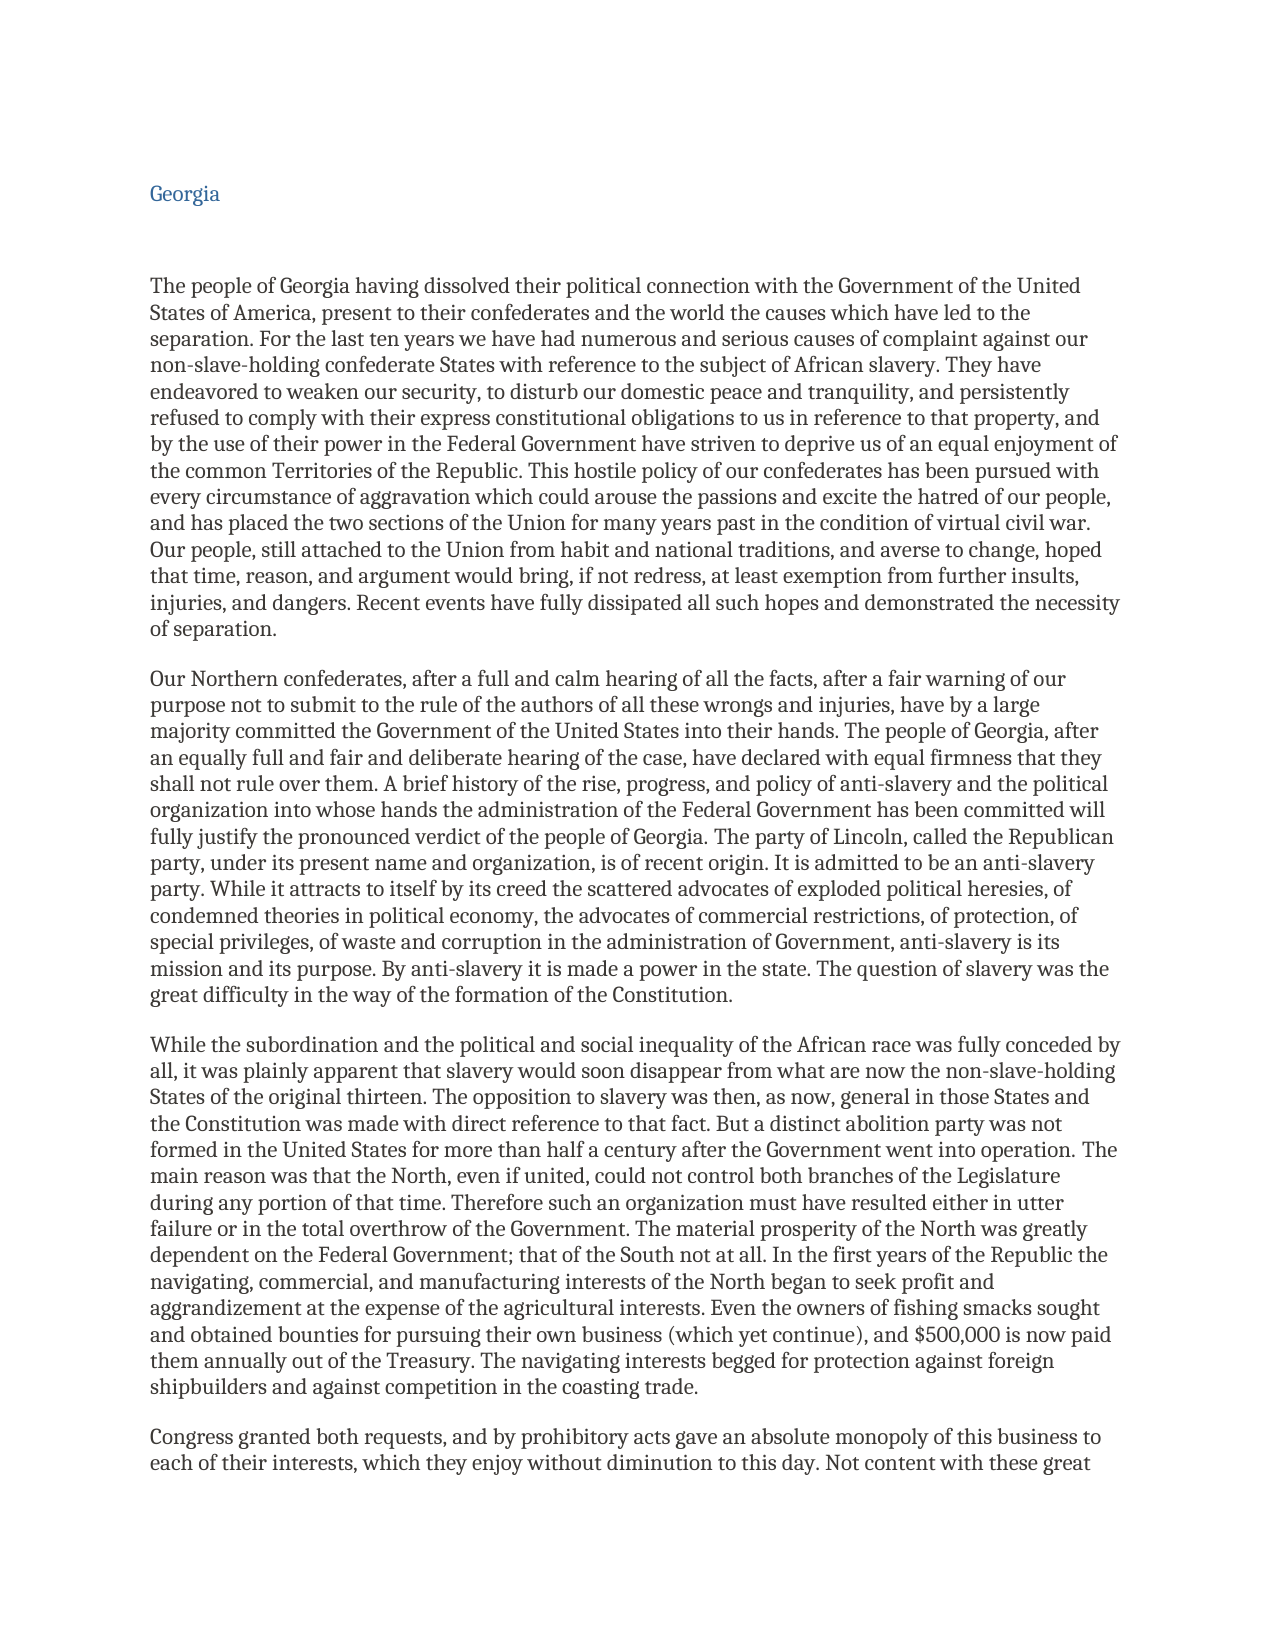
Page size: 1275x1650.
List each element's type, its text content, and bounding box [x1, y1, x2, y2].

text Georgia [150, 181, 1125, 208]
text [150, 1424, 1125, 1477]
text The people of Georgia having dissolved their political connection with the Government of the United States of America, present to their confederates and the world the causes which have led to the separation. For the last ten years we have had numerous and serious causes of complaint against our non-slave-holding confederate States with reference to the subject of African slavery. They have endeavored to weaken our security, to disturb our domestic peace and tranquility, and persistently refused to comply with their express constitutional obligations to us in reference to that property, and by the use of their power in the Federal Government have striven to deprive us of an equal enjoyment of the common Territories of the Republic. This hostile policy of our confederates has been pursued with every circumstance of aggravation which could arouse the passions and excite the hatred of our people, and has placed the two sections of the Union for many years past in the condition of virtual civil war. Our people, still attached to the Union from habit and national traditions, and averse to change, hoped that time, reason, and argument would bring, if not redress, at least exemption from further insults, injuries, and dangers. Recent events have fully dissipated all such hopes and demonstrated the necessity of separation. [150, 273, 1125, 642]
text Our Northern confederates, after a full and calm hearing of all the facts, after a fair warning of our purpose not to submit to the rule of the authors of all these wrongs and injuries, have by a large majority committed the Government of the United States into their hands. The people of Georgia, after an equally full and fair and deliberate hearing of the case, have declared with equal firmness that they shall not rule over them. A brief history of the rise, progress, and policy of anti-slavery and the political organization into whose hands the administration of the Federal Government has been committed will fully justify the pronounced verdict of the people of Georgia. The party of Lincoln, called the Republican party, under its present name and organization, is of recent origin. It is admitted to be an anti-slavery party. While it attracts to itself by its creed the scattered advocates of exploded political heresies, of condemned theories in political economy, the advocates of commercial restrictions, of protection, of special privileges, of waste and corruption in the administration of Government, anti-slavery is its mission and its purpose. By anti-slavery it is made a power in the state. The question of slavery was the great difficulty in the way of the formation of the Constitution. [150, 665, 1125, 1008]
text While the subordination and the political and social inequality of the African race was fully conceded by all, it was plainly apparent that slavery would soon disappear from what are now the non-slave-holding States of the original thirteen. The opposition to slavery was then, as now, general in those States and the Constitution was made with direct reference to that fact. But a distinct abolition party was not formed in the United States for more than half a century after the Government went into operation. The main reason was that the North, even if united, could not control both branches of the Legislature during any portion of that time. Therefore such an organization must have resulted either in utter failure or in the total overthrow of the Government. The material prosperity of the North was greatly dependent on the Federal Government; that of the South not at all. In the first years of the Republic the navigating, commercial, and manufacturing interests of the North began to seek profit and aggrandizement at the expense of the agricultural interests. Even the owners of fishing smacks sought and obtained bounties for pursuing their own business (which yet continue), and $500,000 is now paid them annually out of the Treasury. The navigating interests begged for protection against foreign shipbuilders and against competition in the coasting trade. [150, 1031, 1125, 1400]
